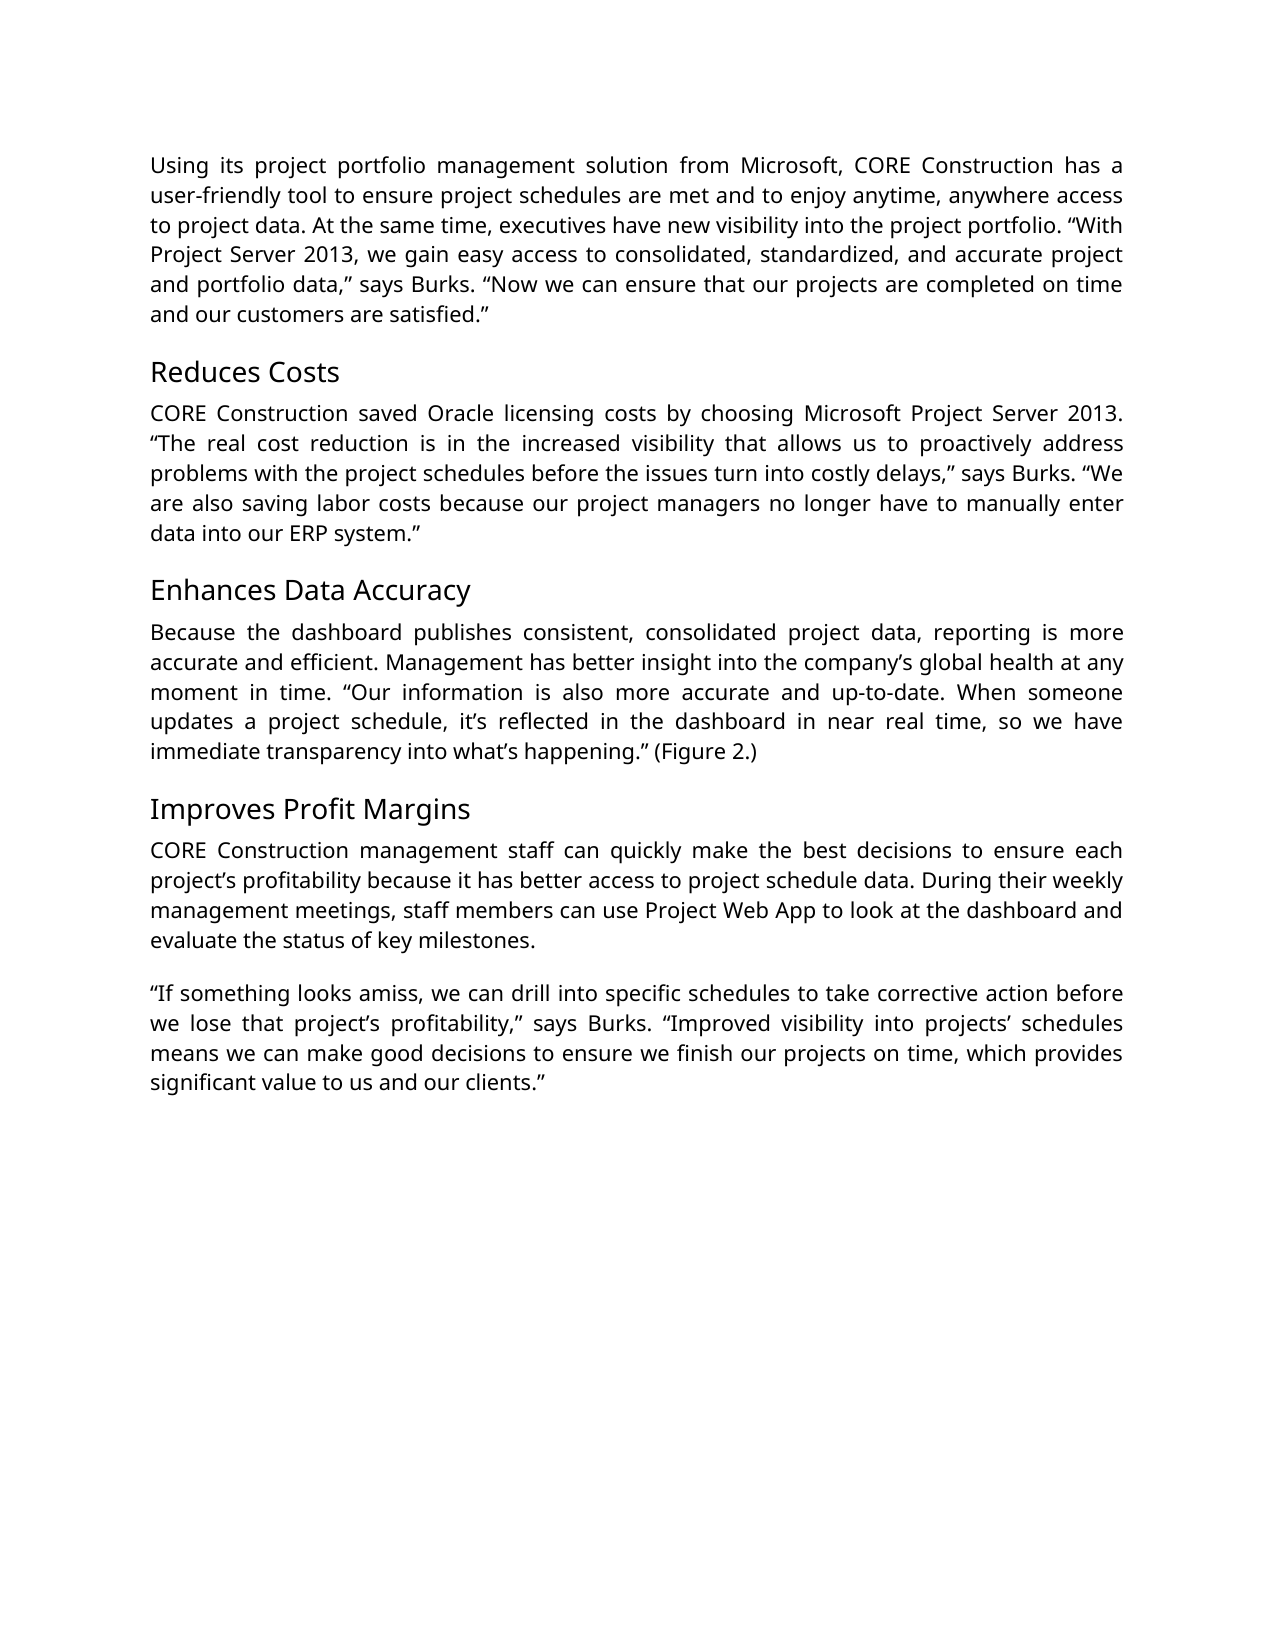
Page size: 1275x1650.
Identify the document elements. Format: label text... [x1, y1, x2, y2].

text Because the dashboard publishes consistent, consolidated project data, reporting is more accurate and efficient. Management has better insight into the company’s global health at any moment in time. “Our information is also more accurate and up-to-date. When someone updates a project schedule, it’s reflected in the dashboard in near real time, so we have immediate transparency into what’s happening.” (Figure 2.) [150, 617, 1125, 766]
text Using its project portfolio management solution from Microsoft, CORE Construction has a user-friendly tool to ensure project schedules are met and to enjoy anytime, anywhere access to project data. At the same time, executives have new visibility into the project portfolio. “With Project Server 2013, we gain easy access to consolidated, standardized, and accurate project and portfolio data,” says Burks. “Now we can ensure that our projects are completed on time and our customers are satisfied.” [150, 150, 1125, 329]
text Reduces Costs [150, 352, 1125, 391]
text Improves Profit Margins [150, 789, 1125, 828]
text CORE Construction management staff can quickly make the best decisions to ensure each project’s profitability because it has better access to project schedule data. During their weekly management meetings, staff members can use Project Web App to look at the dashboard and evaluate the status of key milestones. [150, 835, 1125, 954]
text Enhances Data Accuracy [150, 571, 1125, 609]
text “If something looks amiss, we can drill into specific schedules to take corrective action before we lose that project’s profitability,” says Burks. “Improved visibility into projects’ schedules means we can make good decisions to ensure we finish our projects on time, which provides significant value to us and our clients.” [150, 978, 1125, 1097]
text CORE Construction saved Oracle licensing costs by choosing Microsoft Project Server 2013. “The real cost reduction is in the increased visibility that allows us to proactively address problems with the project schedules before the issues turn into costly delays,” says Burks. “We are also saving labor costs because our project managers no longer have to manually enter data into our ERP system.” [150, 398, 1125, 547]
